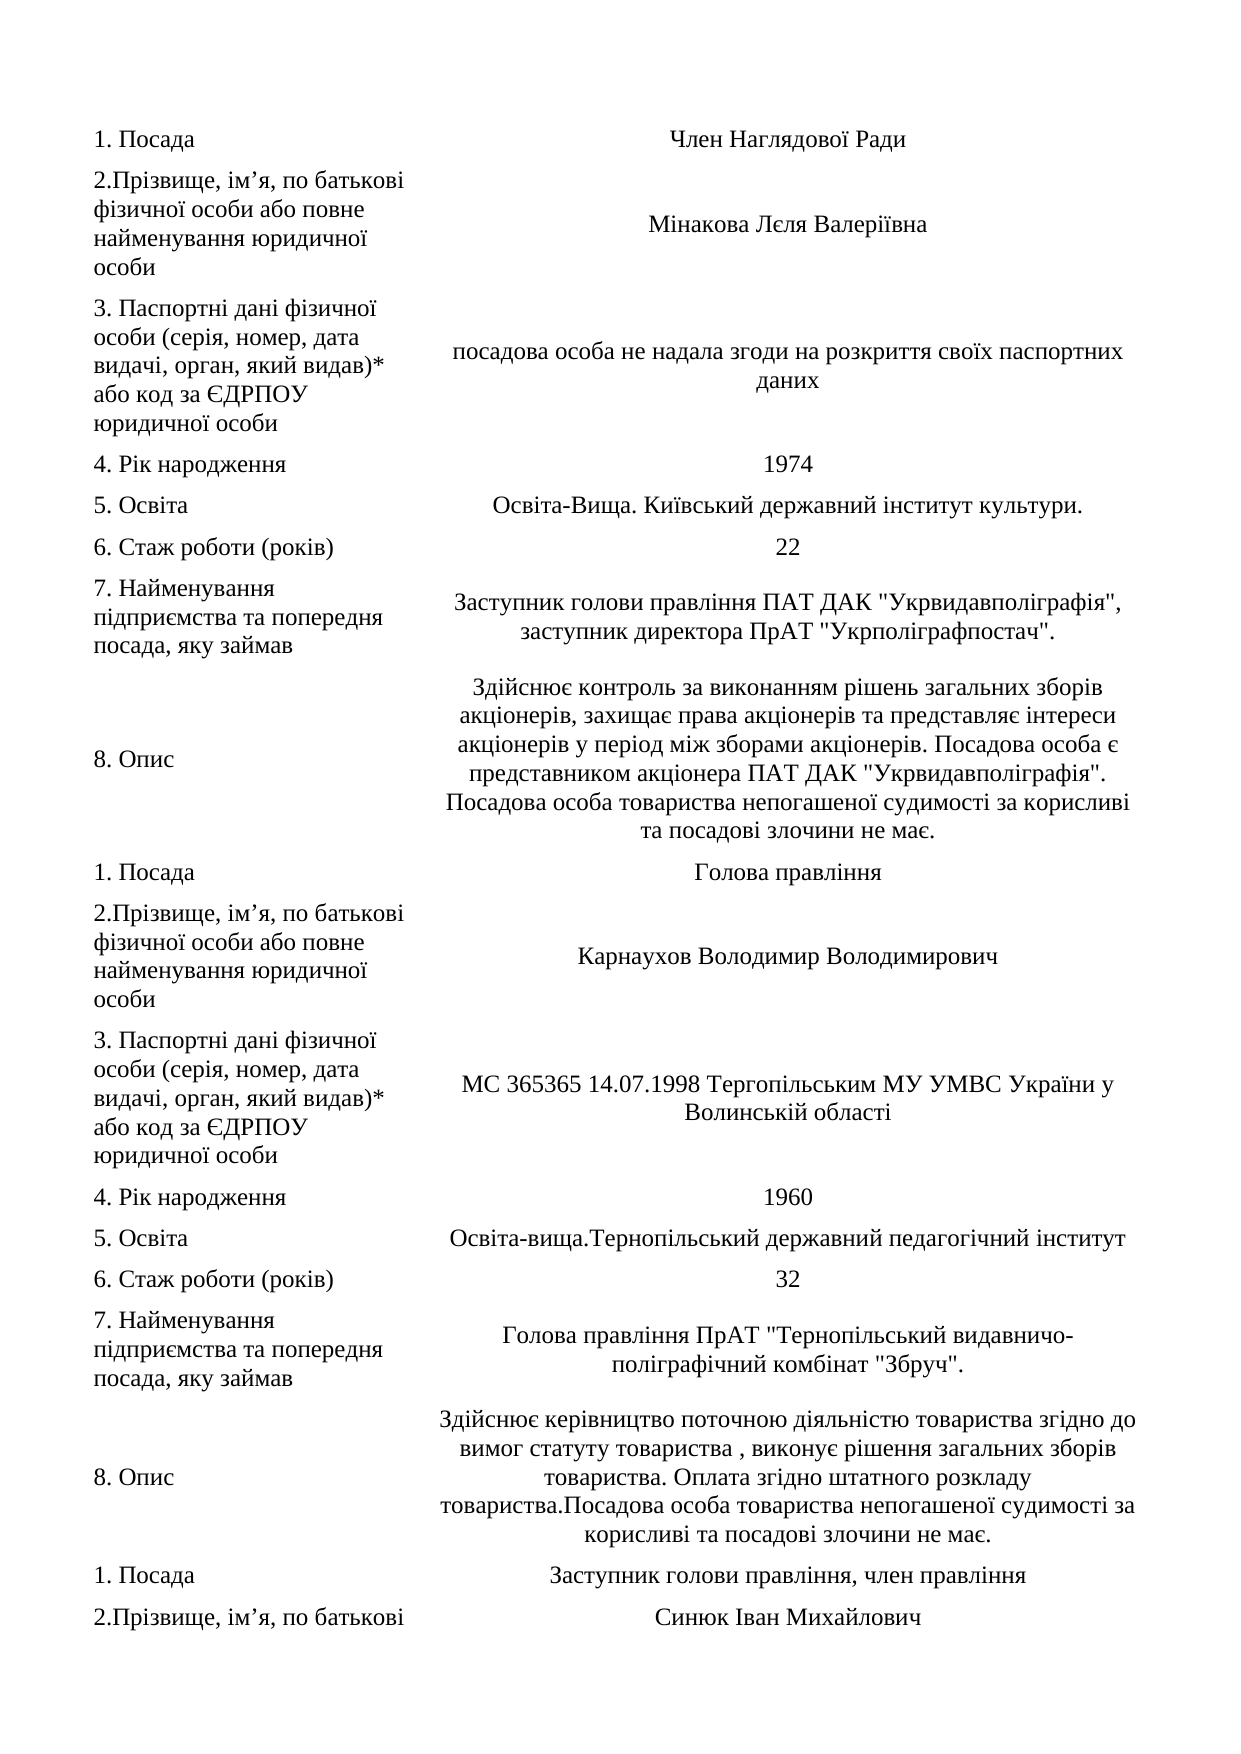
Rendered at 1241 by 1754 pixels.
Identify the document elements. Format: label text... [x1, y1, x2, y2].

table_cell Заступник голови правлiння ПАТ ДАК "Укрвидавполiграфiя", заступник директора ПрАТ "Укрполiграфпостач". [426, 567, 1150, 666]
table_cell 2.Прізвище, ім’я, по батькові фізичної особи або повне найменування юридичної особи [87, 159, 426, 287]
table_cell 1. Посада [87, 118, 426, 159]
table_cell Голова правлiння [426, 851, 1150, 892]
table_cell 1. Посада [87, 851, 426, 892]
table_cell Здiйснює контроль за виконанням рiшень загальних зборiв акцiонерiв, захищає права акцiонерiв та представляє iнтереси акцiонерiв у перiод мiж зборами акцiонерiв. Посадова особа є представником акцiонера ПАТ ДАК "Укрвидавполiграфiя". Посадова особа товариства непогашеної судимостi за корисливi та посадовi злочини не має. [426, 666, 1150, 851]
table_cell 32 [426, 1258, 1150, 1299]
table_cell 6. Стаж роботи (років) [87, 1258, 426, 1299]
table_cell МС 365365 14.07.1998 Тергопiльським МУ УМВС України у Волинськiй областi [426, 1019, 1150, 1176]
table_cell 1. Посада [87, 1554, 426, 1596]
table_cell 5. Освіта [87, 1217, 426, 1258]
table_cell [426, 1596, 1150, 1637]
table_cell Здiйснює керiвництво поточною дiяльнiстю товариства згiдно до вимог статуту товариства , виконує рiшення загальних зборiв товариства. Оплата згiдно штатного розкладу товариства.Посадова особа товариства непогашеної судимостi за корисливi та посадовi злочини не має. [426, 1398, 1150, 1554]
table_cell Заступник голови правлiння, член правлiння [426, 1554, 1150, 1596]
table_cell 8. Опис [87, 1398, 426, 1554]
table_cell Мiнакова Лєля Валерiївна [426, 159, 1150, 287]
table_cell Карнаухов Володимир Володимирович [426, 892, 1150, 1019]
table_cell 22 [426, 526, 1150, 567]
table_cell 7. Найменування підприємства та попередня посада, яку займав [87, 1299, 426, 1398]
table_cell 8. Опис [87, 666, 426, 851]
table_cell 6. Стаж роботи (років) [87, 526, 426, 567]
table_cell 5. Освіта [87, 484, 426, 526]
table_cell Голова правлiння ПрАТ "Тернопiльський видавничо-полiграфiчний комбiнат "Збруч". [426, 1299, 1150, 1398]
table_cell 1960 [426, 1176, 1150, 1217]
table_cell Освiта-вища.Тернопiльський державний педагогiчний iнститут [426, 1217, 1150, 1258]
table_cell 7. Найменування підприємства та попередня посада, яку займав [87, 567, 426, 666]
table_cell 4. Рік народження [87, 1176, 426, 1217]
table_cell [87, 1596, 426, 1637]
table_cell Освiта-Вища. Київський державний iнститут культури. [426, 484, 1150, 526]
table_cell 3. Паспортні дані фізичної особи (серія, номер, дата видачі, орган, який видав)* або код за ЄДРПОУ юридичної особи [87, 287, 426, 443]
table_cell Член Наглядової Ради [426, 118, 1150, 159]
table_cell 3. Паспортні дані фізичної особи (серія, номер, дата видачі, орган, який видав)* або код за ЄДРПОУ юридичної особи [87, 1019, 426, 1176]
table_cell посадова особа не надала згоди на розкриття своїх паспортних даних [426, 287, 1150, 443]
table_cell 2.Прізвище, ім’я, по батькові фізичної особи або повне найменування юридичної особи [87, 892, 426, 1019]
table_cell 4. Рік народження [87, 443, 426, 484]
table_cell 1974 [426, 443, 1150, 484]
